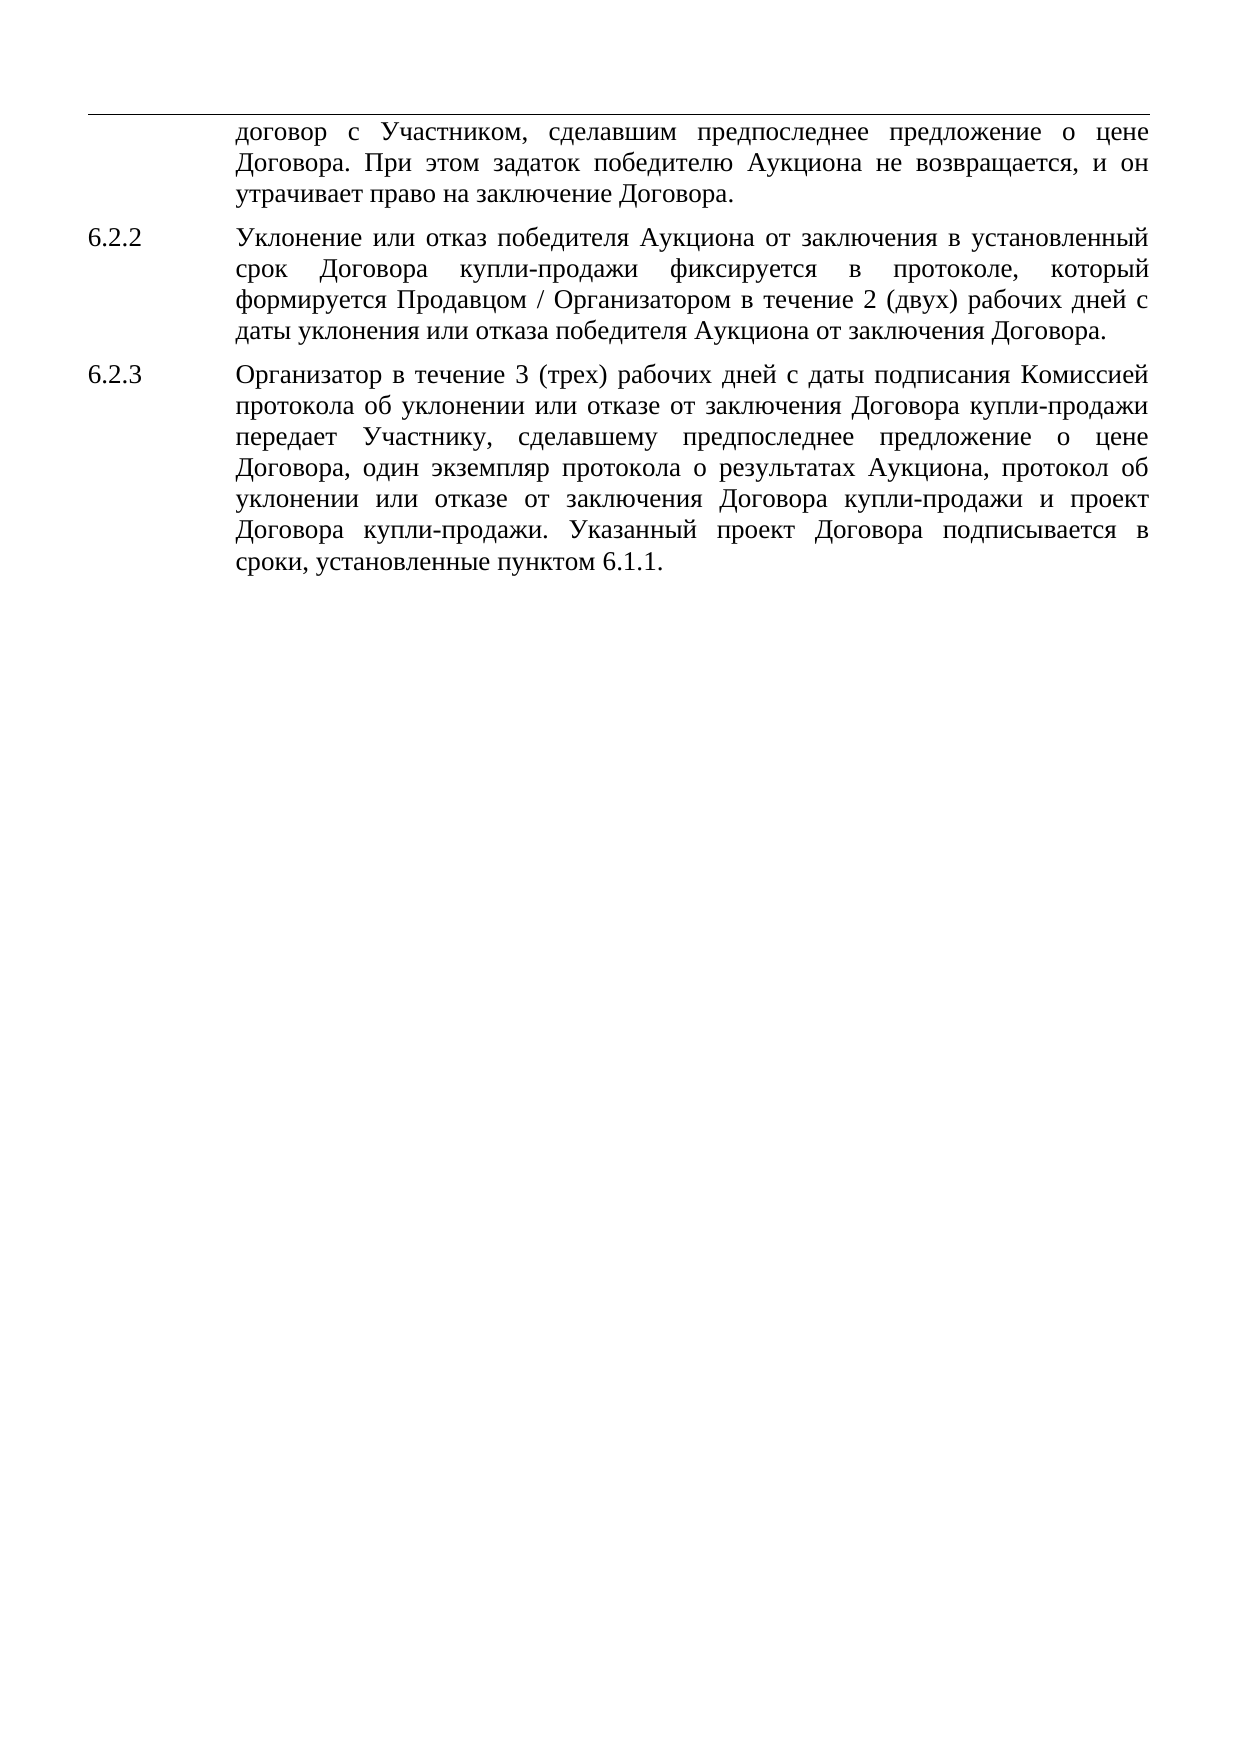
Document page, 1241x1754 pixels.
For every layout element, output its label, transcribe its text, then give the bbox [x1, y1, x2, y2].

text Организатор в течение 3 (трех) рабочих дней с даты подписания Комиссией протокола об уклонении или отказе от заключения Договора купли-продажи передает Участнику, сделавшему предпоследнее предложение о цене Договора, один экземпляр протокола о результатах Аукциона, протокол об уклонении или отказе от заключения Договора купли-продажи и проект Договора купли-продажи. Указанный проект Договора подписывается в сроки, установленные пунктом 6.1.1. [88, 358, 1150, 576]
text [235, 115, 1150, 208]
text Уклонение или отказ победителя Аукциона от заключения в установленный срок Договора купли-продажи фиксируется в протоколе, который формируется Продавцом / Организатором в течение 2 (двух) рабочих дней с даты уклонения или отказа победителя Аукциона от заключения Договора. [88, 221, 1150, 345]
